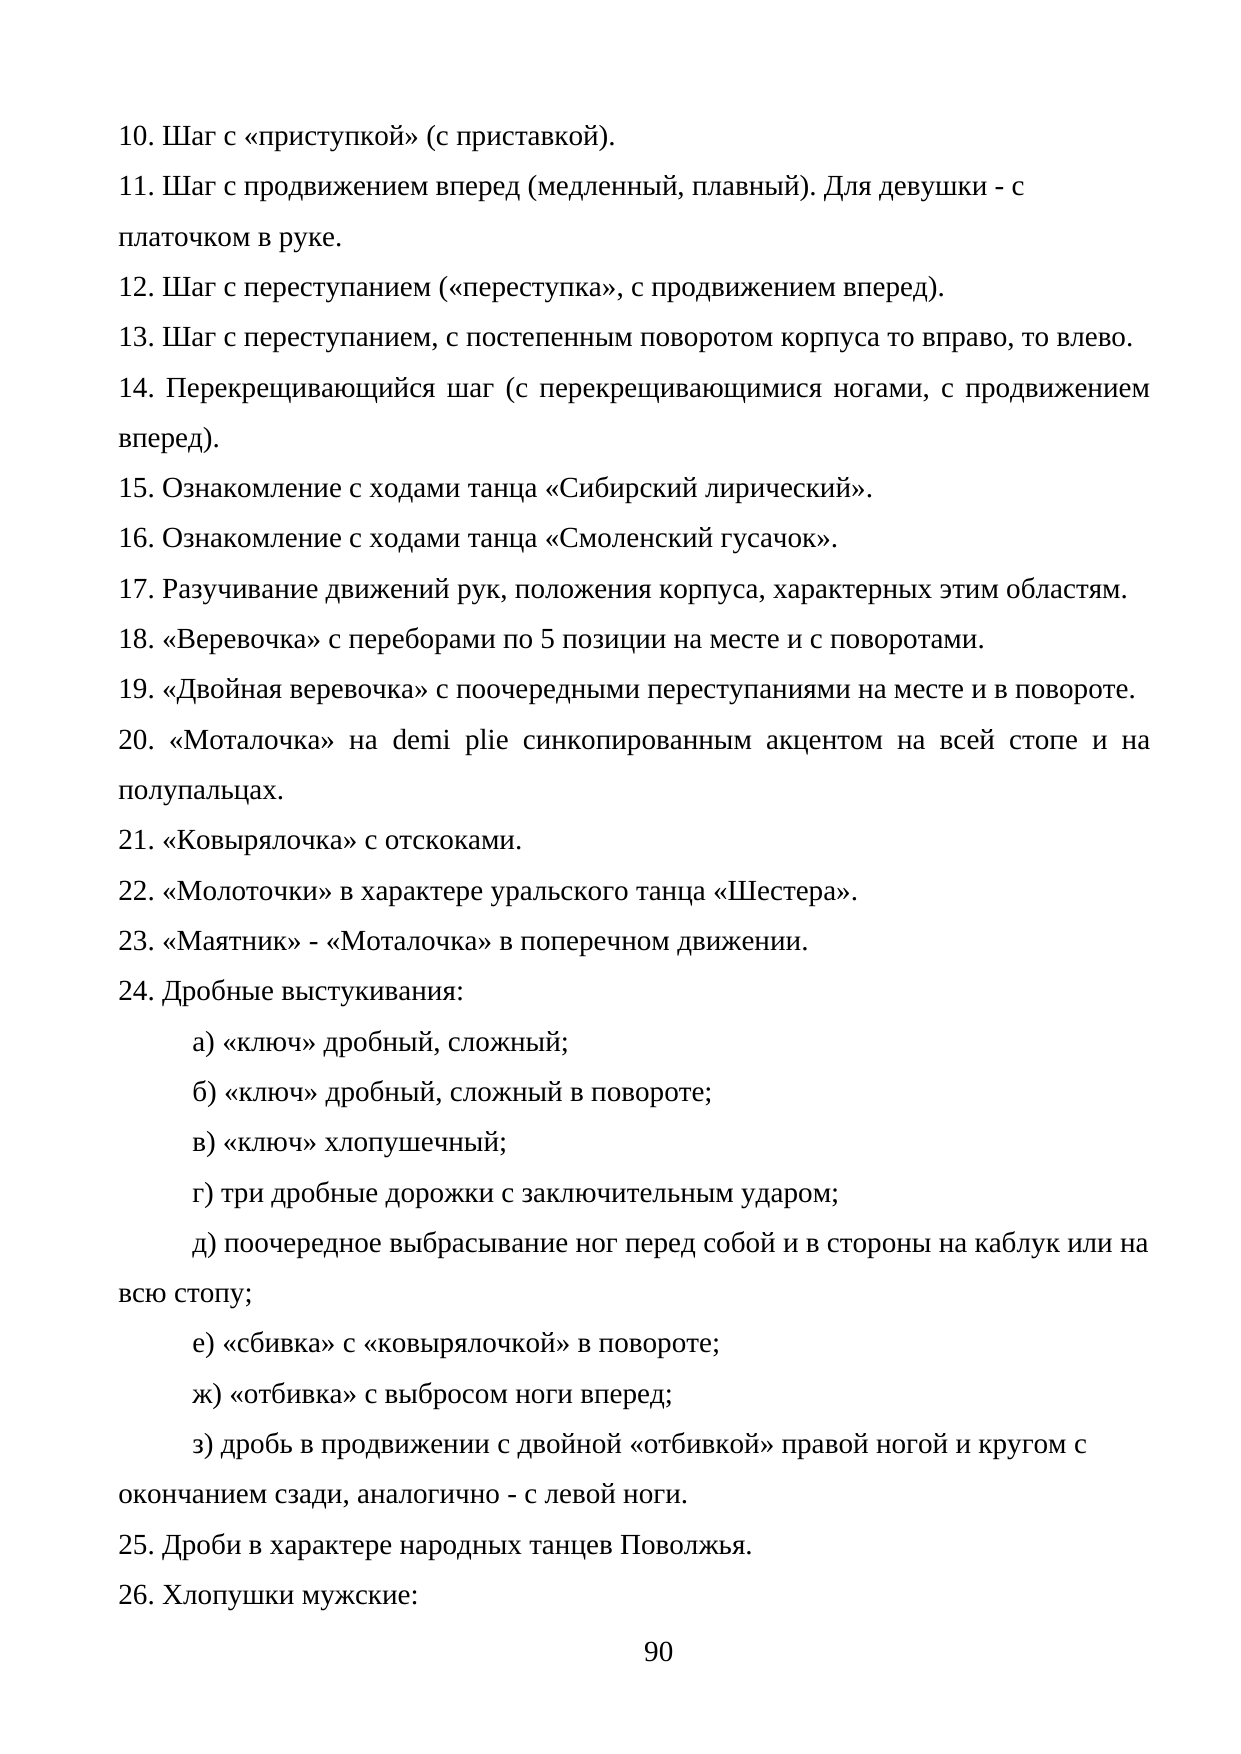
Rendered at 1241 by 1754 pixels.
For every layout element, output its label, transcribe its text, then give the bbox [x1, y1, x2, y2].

text ж) «отбивка» с выбросом ноги вперед; [118, 1376, 1152, 1409]
text 22. «Молоточки» в характере уральского танца «Шестера». [118, 873, 1152, 906]
text 12. Шаг с переступанием («переступка», с продвижением вперед). [118, 269, 1152, 303]
text г) три дробные дорожки с заключительным ударом; [118, 1175, 1152, 1208]
text 16. Ознакомление с ходами танца «Смоленский гусачок». [118, 521, 1152, 554]
text 24. Дробные выстукивания: [118, 973, 1152, 1007]
text 21. «Ковырялочка» с отскоками. [118, 822, 1152, 856]
text 23. «Маятник» - «Моталочка» в поперечном движении. [118, 923, 1152, 957]
text в) «ключ» хлопушечный; [118, 1124, 1152, 1158]
text 25. Дроби в характере народных танцев Поволжья. [118, 1527, 1152, 1560]
text 10. Шаг с «приступкой» (с приставкой). [118, 118, 1152, 152]
text 13. Шаг с переступанием, с постепенным поворотом корпуса то вправо, то влево. [118, 319, 1152, 353]
text б) «ключ» дробный, сложный в повороте; [118, 1074, 1152, 1108]
text д) поочередное выбрасывание ног перед собой и в стороны на каблук или на всю стопу; [118, 1225, 1152, 1309]
text з) дробь в продвижении с двойной «отбивкой» правой ногой и кругом с окончанием сзади, аналогично - с левой ноги. [118, 1426, 1152, 1510]
text 14. Перекрещивающийся шаг (с перекрещивающимися ногами, с продвижением вперед). [118, 370, 1152, 453]
text 18. «Веревочка» с переборами по 5 позиции на месте и с поворотами. [118, 621, 1152, 655]
text 15. Ознакомление с ходами танца «Сибирский лирический». [118, 470, 1152, 504]
text е) «сбивка» с «ковырялочкой» в повороте; [118, 1326, 1152, 1359]
text 20. «Моталочка» на demi plie синкопированным акцентом на всей стопе и на полупальцах. [118, 722, 1152, 806]
text 11. Шаг с продвижением вперед (медленный, плавный). Для девушки - с платочком в руке. [118, 168, 1152, 252]
text 19. «Двойная веревочка» с поочередными переступаниями на месте и в повороте. [118, 672, 1152, 705]
text а) «ключ» дробный, сложный; [118, 1024, 1152, 1057]
text 26. Хлопушки мужские: [118, 1577, 1152, 1611]
text 17. Разучивание движений рук, положения корпуса, характерных этим областям. [118, 571, 1152, 604]
